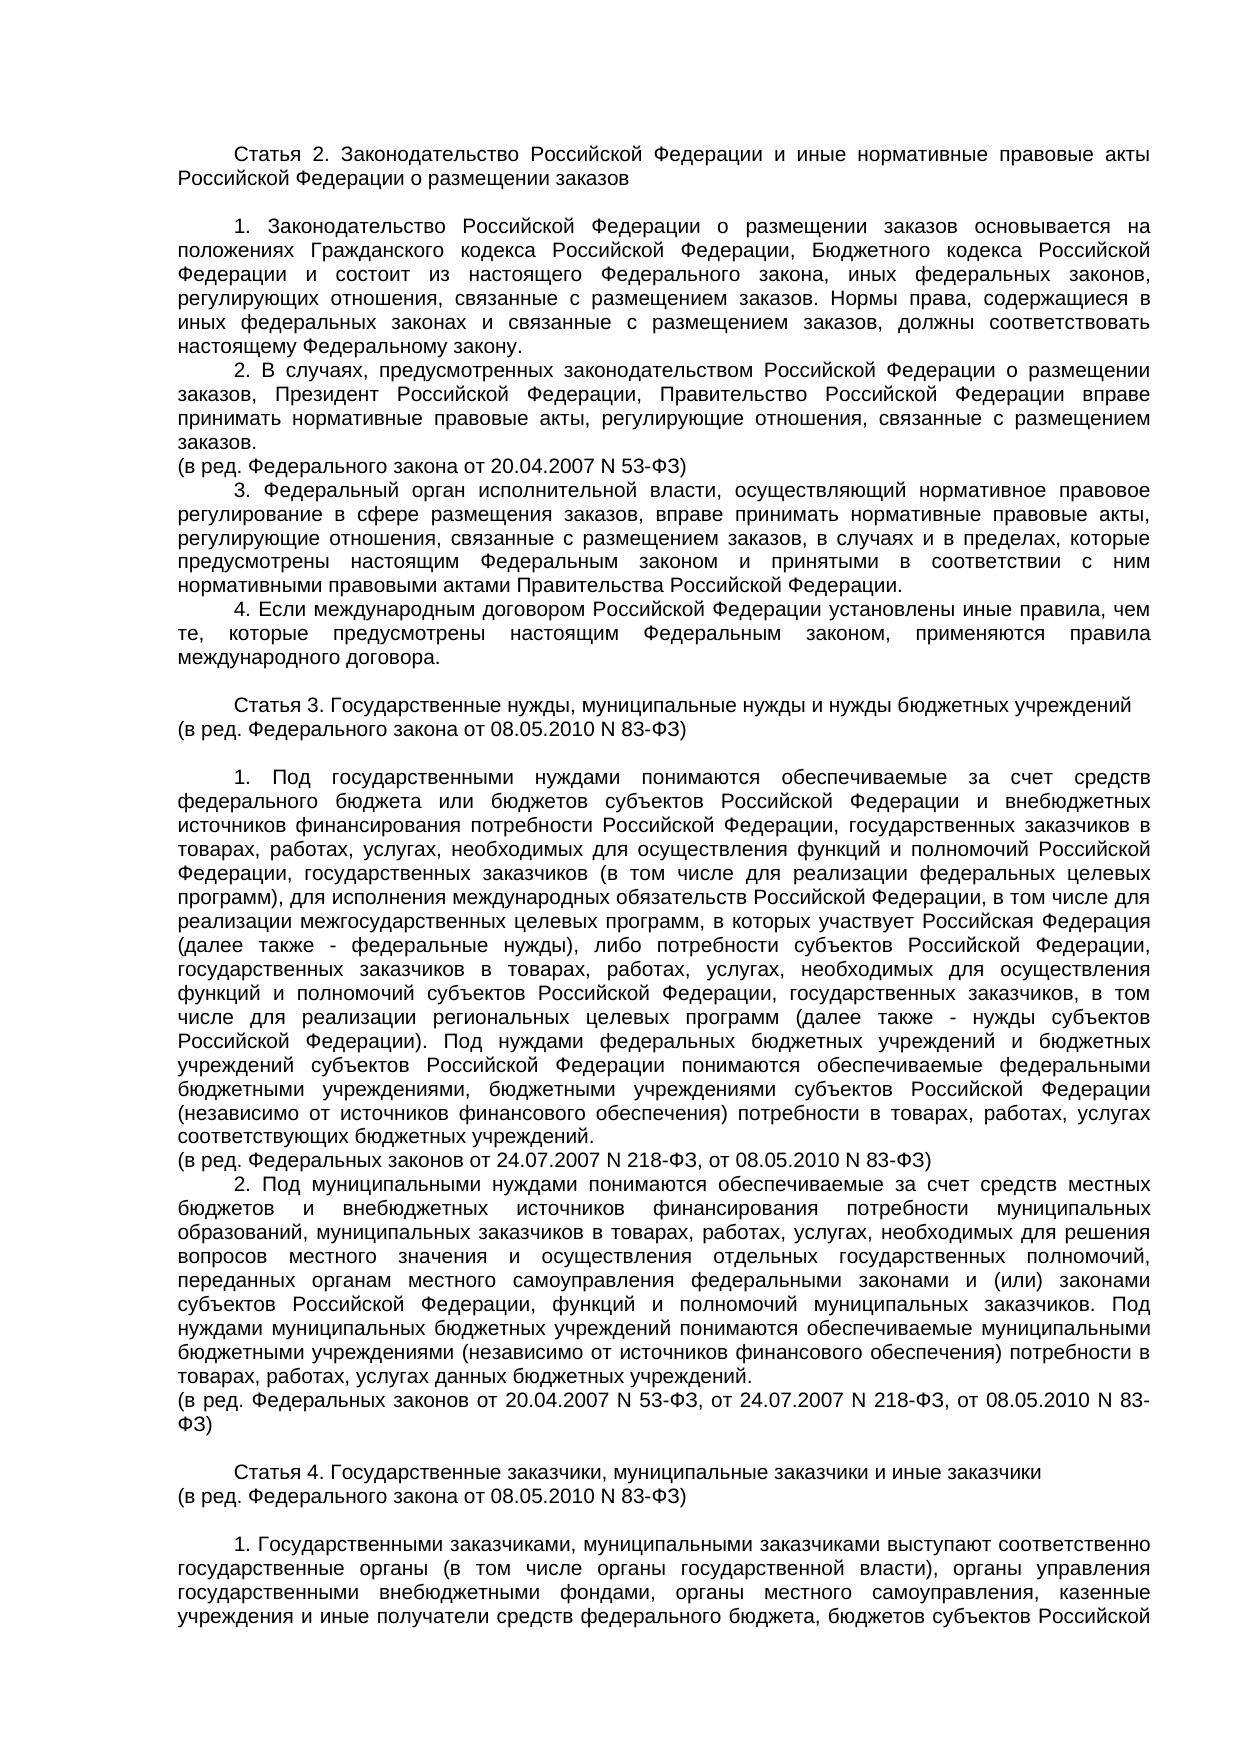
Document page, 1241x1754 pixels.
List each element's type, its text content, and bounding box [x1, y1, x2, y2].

text 4. Если международным договором Российской Федерации установлены иные правила, чем те, которые предусмотрены настоящим Федеральным законом, применяются правила международного договора. [177, 597, 1152, 669]
text 2. В случаях, предусмотренных законодательством Российской Федерации о размещении заказов, Президент Российской Федерации, Правительство Российской Федерации вправе принимать нормативные правовые акты, регулирующие отношения, связанные с размещением заказов. [177, 358, 1152, 453]
text Статья 3. Государственные нужды, муниципальные нужды и нужды бюджетных учреждений [177, 693, 1152, 717]
text Статья 4. Государственные заказчики, муниципальные заказчики и иные заказчики [177, 1460, 1152, 1484]
text (в ред. Федеральных законов от 20.04.2007 N 53-ФЗ, от 24.07.2007 N 218-ФЗ, от 08.05.2010 N 83-ФЗ) [177, 1388, 1152, 1436]
text 1. Законодательство Российской Федерации о размещении заказов основывается на положениях Гражданского кодекса Российской Федерации, Бюджетного кодекса Российской Федерации и состоит из настоящего Федерального закона, иных федеральных законов, регулирующих отношения, связанные с размещением заказов. Нормы права, содержащиеся в иных федеральных законах и связанные с размещением заказов, должны соответствовать настоящему Федеральному закону. [177, 214, 1152, 358]
text (в ред. Федерального закона от 20.04.2007 N 53-ФЗ) [177, 453, 1152, 477]
text (в ред. Федеральных законов от 24.07.2007 N 218-ФЗ, от 08.05.2010 N 83-ФЗ) [177, 1148, 1152, 1172]
text 2. Под муниципальными нуждами понимаются обеспечиваемые за счет средств местных бюджетов и внебюджетных источников финансирования потребности муниципальных образований, муниципальных заказчиков в товарах, работах, услугах, необходимых для решения вопросов местного значения и осуществления отдельных государственных полномочий, переданных органам местного самоуправления федеральными законами и (или) законами субъектов Российской Федерации, функций и полномочий муниципальных заказчиков. Под нуждами муниципальных бюджетных учреждений понимаются обеспечиваемые муниципальными бюджетными учреждениями (независимо от источников финансового обеспечения) потребности в товарах, работах, услугах данных бюджетных учреждений. [177, 1172, 1152, 1388]
text (в ред. Федерального закона от 08.05.2010 N 83-ФЗ) [177, 1484, 1152, 1508]
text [177, 1532, 1152, 1627]
text 3. Федеральный орган исполнительной власти, осуществляющий нормативное правовое регулирование в сфере размещения заказов, вправе принимать нормативные правовые акты, регулирующие отношения, связанные с размещением заказов, в случаях и в пределах, которые предусмотрены настоящим Федеральным законом и принятыми в соответствии с ним нормативными правовыми актами Правительства Российской Федерации. [177, 477, 1152, 597]
text 1. Под государственными нуждами понимаются обеспечиваемые за счет средств федерального бюджета или бюджетов субъектов Российской Федерации и внебюджетных источников финансирования потребности Российской Федерации, государственных заказчиков в товарах, работах, услугах, необходимых для осуществления функций и полномочий Российской Федерации, государственных заказчиков (в том числе для реализации федеральных целевых программ), для исполнения международных обязательств Российской Федерации, в том числе для реализации межгосударственных целевых программ, в которых участвует Российская Федерация (далее также - федеральные нужды), либо потребности субъектов Российской Федерации, государственных заказчиков в товарах, работах, услугах, необходимых для осуществления функций и полномочий субъектов Российской Федерации, государственных заказчиков, в том числе для реализации региональных целевых программ (далее также - нужды субъектов Российской Федерации). Под нуждами федеральных бюджетных учреждений и бюджетных учреждений субъектов Российской Федерации понимаются обеспечиваемые федеральными бюджетными учреждениями, бюджетными учреждениями субъектов Российской Федерации (независимо от источников финансового обеспечения) потребности в товарах, работах, услугах соответствующих бюджетных учреждений. [177, 765, 1152, 1148]
text Статья 2. Законодательство Российской Федерации и иные нормативные правовые акты Российской Федерации о размещении заказов [177, 142, 1152, 190]
text (в ред. Федерального закона от 08.05.2010 N 83-ФЗ) [177, 717, 1152, 741]
